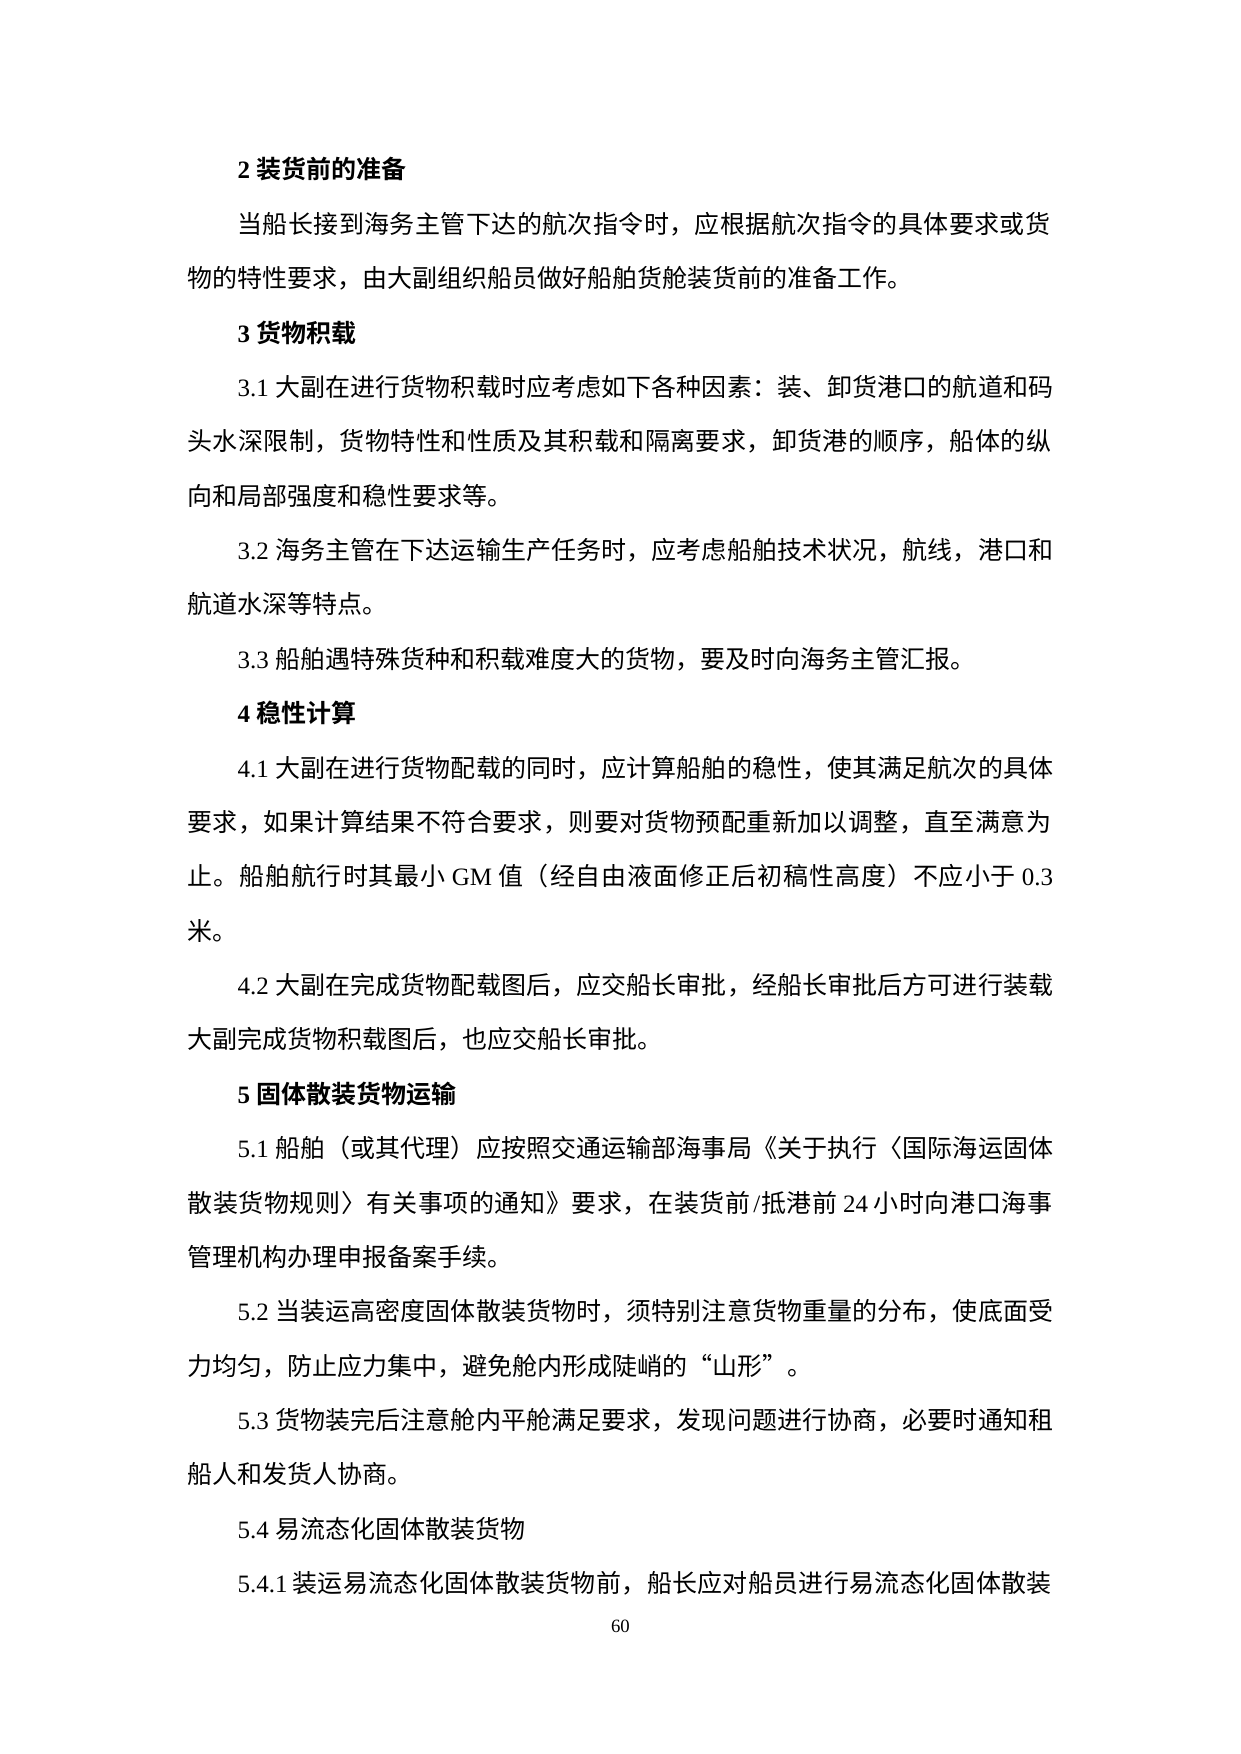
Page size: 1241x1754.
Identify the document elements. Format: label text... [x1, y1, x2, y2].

text 3 货物积载 [187, 313, 1053, 349]
text 3.3 船舶遇特殊货种和积载难度大的货物，要及时向海务主管汇报。 [187, 639, 1053, 676]
text 5 固体散装货物运输 [187, 1074, 1053, 1111]
text 4 稳性计算 [187, 694, 1053, 730]
text 当船长接到海务主管下达的航次指令时，应根据航次指令的具体要求或货物的特性要求，由大副组织船员做好船舶货舱装货前的准备工作。 [187, 204, 1053, 295]
text 5.4 易流态化固体散装货物 [187, 1509, 1053, 1546]
text 3.2 海务主管在下达运输生产任务时，应考虑船舶技术状况，航线，港口和航道水深等特点。 [187, 531, 1053, 621]
text 5.1 船舶（或其代理）应按照交通运输部海事局《关于执行〈国际海运固体散装货物规则〉有关事项的通知》要求，在装货前/抵港前24小时向港口海事管理机构办理申报备案手续。 [187, 1129, 1053, 1274]
text 4.1 大副在进行货物配载的同时，应计算船舶的稳性，使其满足航次的具体要求，如果计算结果不符合要求，则要对货物预配重新加以调整，直至满意为止。船舶航行时其最小GM值（经自由液面修正后初稿性高度）不应小于0.3米。 [187, 748, 1053, 947]
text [187, 1564, 1053, 1600]
text 5.2 当装运高密度固体散装货物时，须特别注意货物重量的分布，使底面受力均匀，防止应力集中，避免舱内形成陡峭的“山形”。 [187, 1292, 1053, 1382]
text 2 装货前的准备 [187, 150, 1053, 186]
text 4.2 大副在完成货物配载图后，应交船长审批，经船长审批后方可进行装载。大副完成货物积载图后，也应交船长审批。 [187, 966, 1053, 1056]
text 5.3 货物装完后注意舱内平舱满足要求，发现问题进行协商，必要时通知租船人和发货人协商。 [187, 1401, 1053, 1491]
text 3.1 大副在进行货物积载时应考虑如下各种因素：装、卸货港口的航道和码头水深限制，货物特性和性质及其积载和隔离要求，卸货港的顺序，船体的纵向和局部强度和稳性要求等。 [187, 367, 1053, 512]
